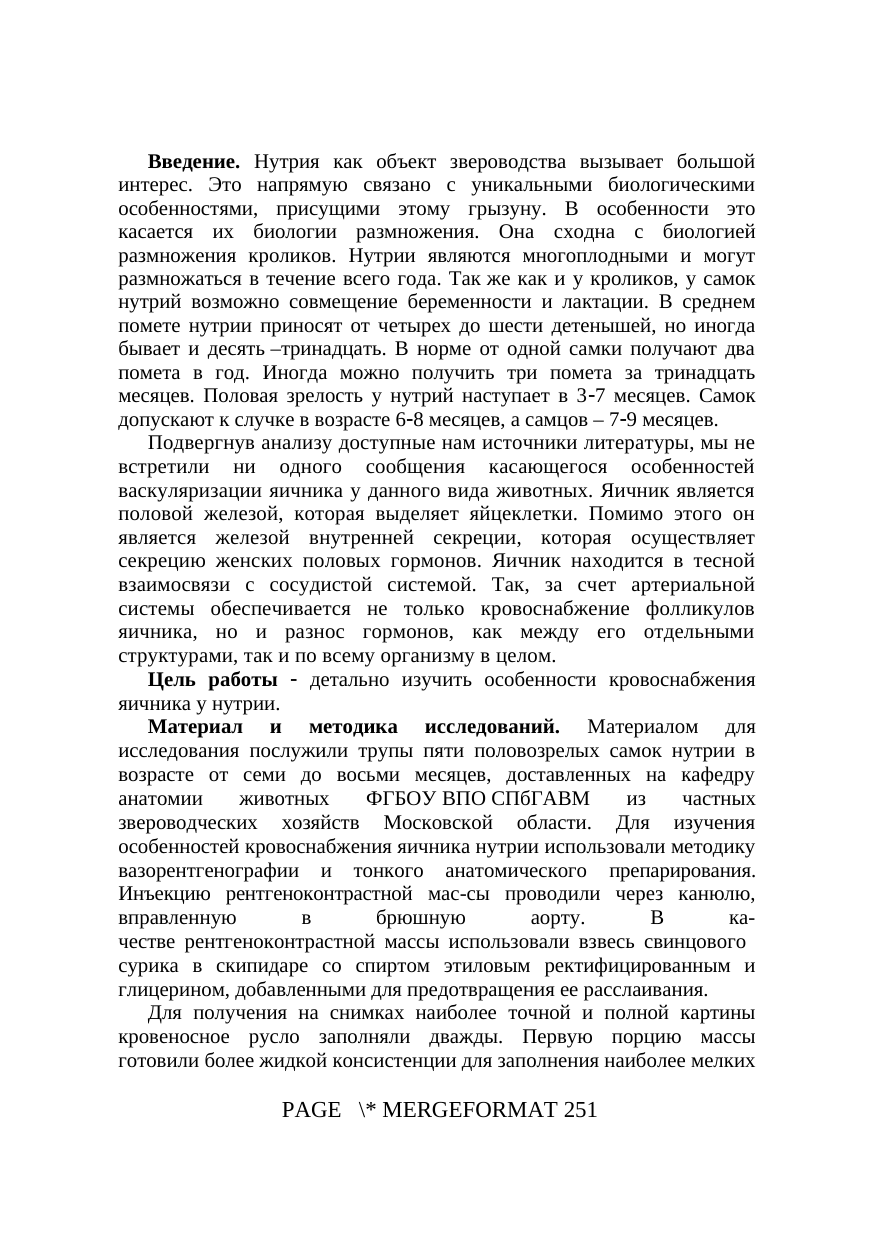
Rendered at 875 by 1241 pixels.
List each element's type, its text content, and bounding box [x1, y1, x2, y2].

text Подвергнув анализу доступные нам источники литературы, мы не встретили ни одного сообщения касающегося особенностей васкуляризации яичника у данного вида животных. Яичник является половой железой, которая выделяет яйцеклетки. Помимо этого он является железой внутренней секреции, которая осуществляет секрецию женских половых гормонов. Яичник находится в тесной взаимосвязи с сосудистой системой. Так, за счет артериальной системы обеспечивается не только кровоснабжение фолликулов яичника, но и разнос гормонов, как между его отдельными структурами, так и по всему организму в целом. [118, 431, 756, 667]
text Материал и методика исследований. Материалом для исследования послужили трупы пяти половозрелых самок нутрии в возрасте от семи до восьми месяцев, доставленных на кафедру анатомии животных ФГБОУ ВПО СПбГАВМ из частных звероводческих хозяйств Московской области. Для изучения особенностей кровоснабжения яичника нутрии использовали методику вазорентгенографии и тонкого анатомического препарирования. Инъекцию рентгеноконтрастной мас-сы проводили через канюлю, вправленную в брюшную аорту. В ка- честве рентгеноконтрастной массы использовали взвесь свинцового сурика в скипидаре со спиртом этиловым ректифицированным и глицерином, добавленными для предотвращения ее расслаивания. [118, 715, 756, 1001]
text Введение. Нутрия как объект звероводства вызывает большой интерес. Это напрямую связано с уникальными биологическими особенностями, присущими этому грызуну. В особенности это касается их биологии размножения. Она сходна с биологией размножения кроликов. Нутрии являются многоплодными и могут размножаться в течение всего года. Так же как и у кроликов, у самок нутрий возможно совмещение беременности и лактации. В среднем помете нутрии приносят от четырех до шести детенышей, но иногда бывает и десять –тринадцать. В норме от одной самки получают два помета в год. Иногда можно получить три помета за тринадцать месяцев. Половая зрелость у нутрий наступает в 37 месяцев. Самок допускают к случке в возрасте 68 месяцев, а самцов – 79 месяцев. [118, 149, 756, 431]
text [118, 1001, 756, 1072]
text Цель работы детально изучить особенности кровоснабжения яичника у нутрии. [118, 667, 756, 715]
